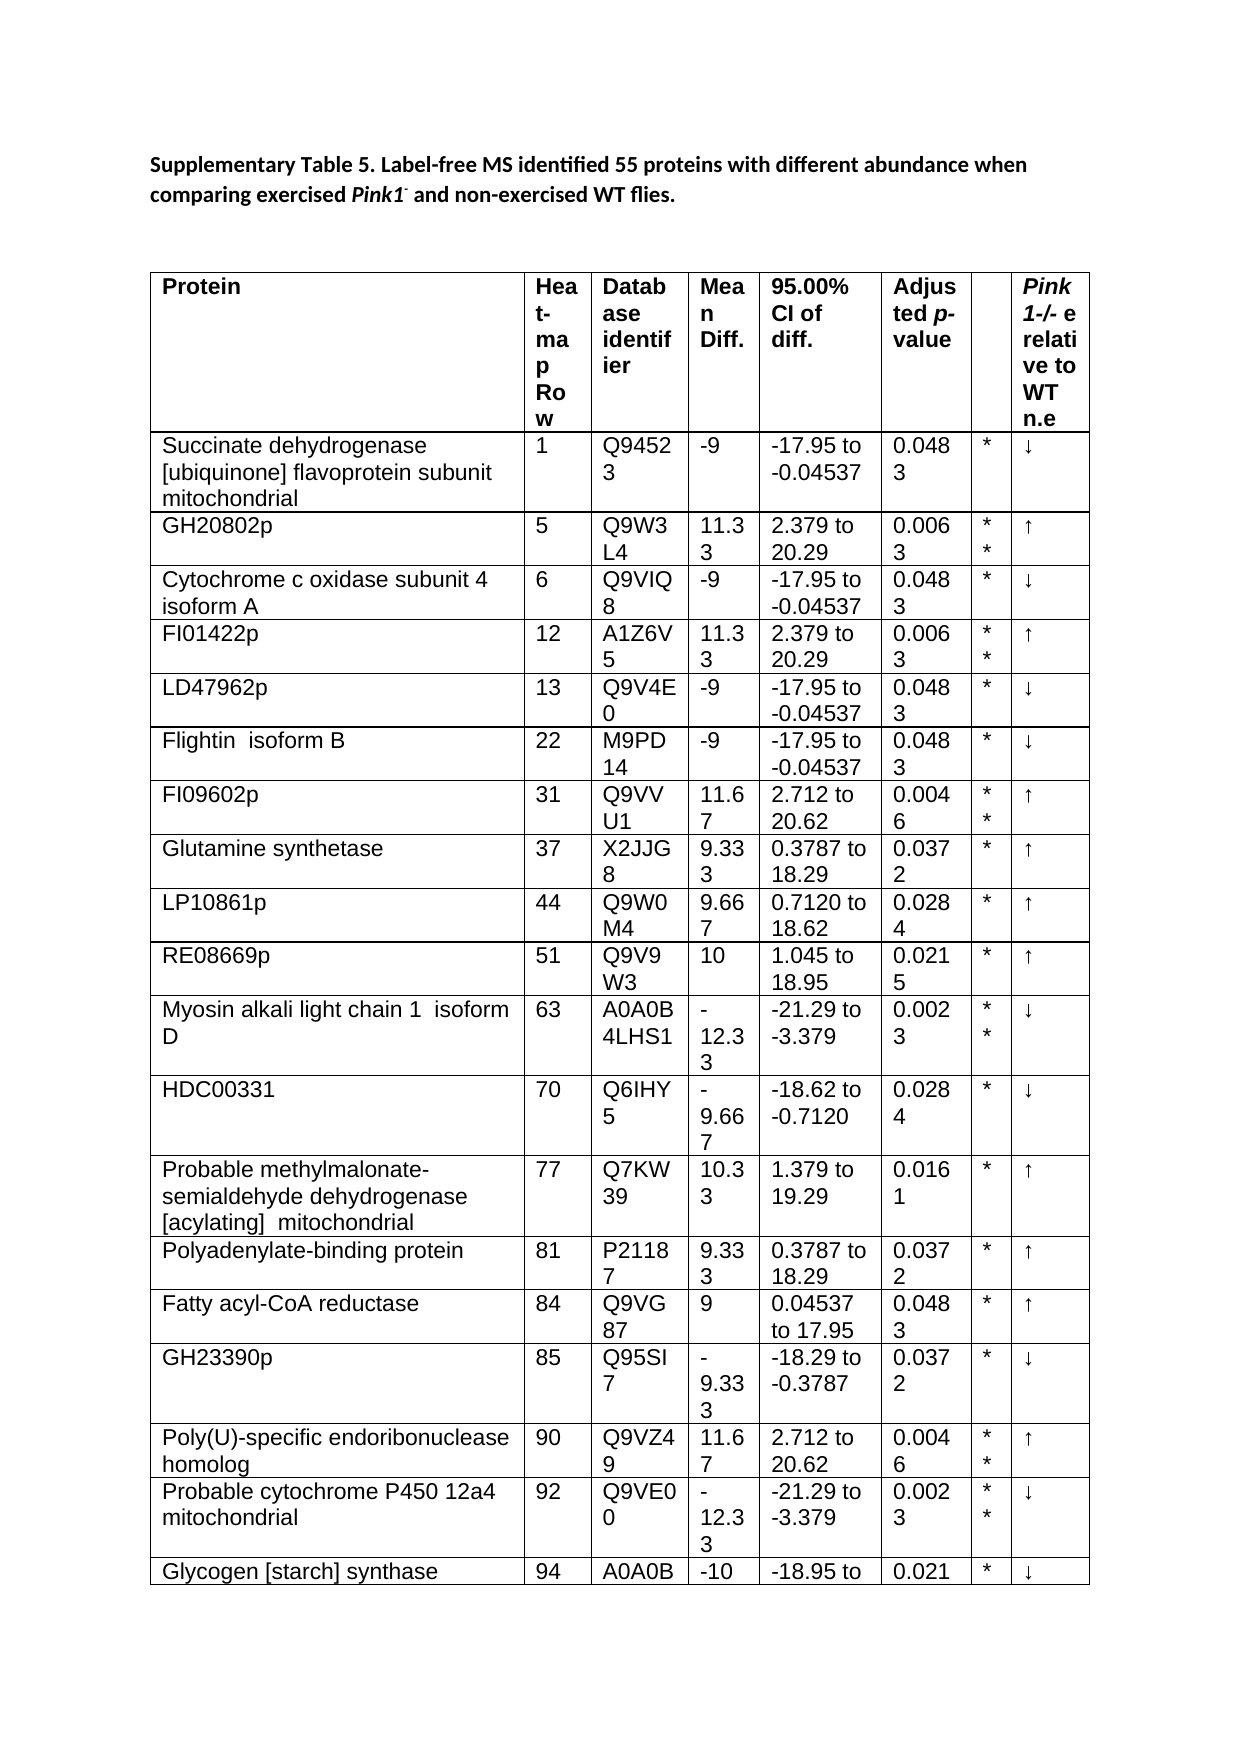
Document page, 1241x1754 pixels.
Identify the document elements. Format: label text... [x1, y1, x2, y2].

table_cell ↑ [1012, 835, 1089, 888]
table_cell Q6IHY5 [592, 1076, 688, 1155]
table_cell -21.29 to -3.379 [760, 996, 881, 1075]
table_cell 31 [525, 781, 591, 834]
table_cell FI09602p [151, 781, 524, 834]
table_cell 0.0483 [882, 1290, 971, 1343]
table_cell ↓ [1012, 674, 1089, 726]
table_cell -9 [689, 674, 759, 726]
table_cell 84 [525, 1290, 591, 1343]
table_cell ↓ [1012, 566, 1089, 619]
table_cell * [972, 566, 1011, 619]
table_cell ↑ [1012, 1156, 1089, 1236]
table_cell 1.045 to 18.95 [760, 943, 881, 995]
table_cell 37 [525, 835, 591, 888]
table_cell M9PD14 [592, 728, 688, 780]
table_cell 12 [525, 620, 591, 673]
table_cell 0.0372 [882, 835, 971, 888]
table_cell 2.379 to 20.29 [760, 620, 881, 673]
table_cell -17.95 to -0.04537 [760, 674, 881, 726]
table_cell 0.0046 [882, 781, 971, 834]
table_cell 1 [525, 433, 591, 511]
table_cell ↑ [1012, 620, 1089, 673]
table_cell -9.667 [689, 1076, 759, 1155]
table_cell * [972, 835, 1011, 888]
table_cell -21.29 to -3.379 [760, 1478, 881, 1557]
table_cell 9.333 [689, 835, 759, 888]
table_cell GH20802p [151, 513, 524, 565]
table_cell 9.667 [689, 889, 759, 941]
table_cell Glutamine synthetase [151, 835, 524, 888]
table_cell -12.33 [689, 1478, 759, 1557]
table_cell 0.0372 [882, 1237, 971, 1289]
table_cell * [972, 889, 1011, 941]
table_cell 0.0483 [882, 674, 971, 726]
table_cell 11.67 [689, 781, 759, 834]
table_cell LD47962p [151, 674, 524, 726]
table_cell 11.33 [689, 620, 759, 673]
table_cell 0.7120 to 18.62 [760, 889, 881, 941]
table_cell Q95SI7 [592, 1344, 688, 1423]
table_cell 5 [525, 513, 591, 565]
table_cell Polyadenylate-binding protein [151, 1237, 524, 1289]
table_cell Probable cytochrome P450 12a4 mitochondrial [151, 1478, 524, 1557]
table_cell ** [972, 781, 1011, 834]
table_cell HDC00331 [151, 1076, 524, 1155]
table_cell 10.33 [689, 1156, 759, 1236]
table_cell 0.0483 [882, 566, 971, 619]
table_cell * [972, 1156, 1011, 1236]
table_header Pink1-/- e relative to WT n.e [1012, 273, 1089, 431]
table_cell Myosin alkali light chain 1 isoform D [151, 996, 524, 1075]
table_cell Q9W0M4 [592, 889, 688, 941]
table_cell 0.0372 [882, 1344, 971, 1423]
table_cell * [972, 433, 1011, 511]
table_cell 0.0046 [882, 1424, 971, 1477]
table_cell -17.95 to -0.04537 [760, 728, 881, 780]
table_header Database identifier [592, 273, 688, 431]
table_cell RE08669p [151, 943, 524, 995]
table_cell -9 [689, 433, 759, 511]
table_cell 44 [525, 889, 591, 941]
table_cell * [972, 674, 1011, 726]
table_cell 85 [525, 1344, 591, 1423]
table_cell ** [972, 996, 1011, 1075]
table_cell LP10861p [151, 889, 524, 941]
table_cell -18.29 to -0.3787 [760, 1344, 881, 1423]
table_cell Poly(U)-specific endoribonuclease homolog [151, 1424, 524, 1477]
table_cell 13 [525, 674, 591, 726]
table_cell ↓ [1012, 1478, 1089, 1557]
table_cell ↑ [1012, 889, 1089, 941]
table_cell 22 [525, 728, 591, 780]
table_cell Q9V4E0 [592, 674, 688, 726]
table_cell 10 [689, 943, 759, 995]
table_cell * [972, 728, 1011, 780]
table_cell 2.379 to 20.29 [760, 513, 881, 565]
text Supplementary Table 5. Label-free MS identified 55 proteins with different abundance when comparing exercised Pink1- and non-exercised WT flies. [150, 150, 1090, 208]
table_cell 77 [525, 1156, 591, 1236]
table_cell ↑ [1012, 943, 1089, 995]
table_cell -9 [689, 566, 759, 619]
table_cell 70 [525, 1076, 591, 1155]
table_cell 6 [525, 566, 591, 619]
table_cell 0.0284 [882, 889, 971, 941]
table_cell Succinate dehydrogenase [ubiquinone] flavoprotein subunit mitochondrial [151, 433, 524, 511]
table_cell * [972, 1237, 1011, 1289]
table_cell ** [972, 513, 1011, 565]
table_cell Q9VZ49 [592, 1424, 688, 1477]
table_cell 92 [525, 1478, 591, 1557]
table_cell -9.333 [689, 1344, 759, 1423]
table_cell 0.0284 [882, 1076, 971, 1155]
table_cell Q9V9W3 [592, 943, 688, 995]
table_header Mean Diff. [689, 273, 759, 431]
table_cell 0.0161 [882, 1156, 971, 1236]
table_header [972, 273, 1011, 431]
table_cell 0.3787 to 18.29 [760, 835, 881, 888]
table_cell ↓ [1012, 433, 1089, 511]
table_cell -10 [689, 1558, 759, 1584]
table_cell -17.95 to -0.04537 [760, 433, 881, 511]
table_cell Q9VG87 [592, 1290, 688, 1343]
table_cell Q9VVU1 [592, 781, 688, 834]
table_cell -12.33 [689, 996, 759, 1075]
table_cell ** [972, 1478, 1011, 1557]
table_cell FI01422p [151, 620, 524, 673]
table_cell ↓ [1012, 1076, 1089, 1155]
table_cell 9.333 [689, 1237, 759, 1289]
table_header Heat-map Row [525, 273, 591, 431]
table_cell -18.62 to -0.7120 [760, 1076, 881, 1155]
table_cell 0.0483 [882, 728, 971, 780]
table_cell * [972, 943, 1011, 995]
table_cell A0A0B4LHS1 [592, 996, 688, 1075]
table_cell X2JJG8 [592, 835, 688, 888]
table_cell Q9VE00 [592, 1478, 688, 1557]
table_cell Probable methylmalonate-semialdehyde dehydrogenase [acylating] mitochondrial [151, 1156, 524, 1236]
table_cell 63 [525, 996, 591, 1075]
table_cell Q94523 [592, 433, 688, 511]
table_cell -17.95 to -0.04537 [760, 566, 881, 619]
table_cell ↓ [1012, 1558, 1089, 1584]
table_cell * [972, 1076, 1011, 1155]
table_cell Cytochrome c oxidase subunit 4 isoform A [151, 566, 524, 619]
table_cell ↑ [1012, 1424, 1089, 1477]
table_cell Flightin isoform B [151, 728, 524, 780]
table_cell ↑ [1012, 1237, 1089, 1289]
table_cell 0.04537 to 17.95 [760, 1290, 881, 1343]
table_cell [151, 1558, 524, 1584]
table_cell P21187 [592, 1237, 688, 1289]
table_cell 90 [525, 1424, 591, 1477]
table_header Adjusted p-value [882, 273, 971, 431]
table_cell 11.67 [689, 1424, 759, 1477]
table_cell -9 [689, 728, 759, 780]
table_cell Q9W3L4 [592, 513, 688, 565]
table_cell 81 [525, 1237, 591, 1289]
table_cell A1Z6V5 [592, 620, 688, 673]
table_cell 0.0023 [882, 996, 971, 1075]
table_cell * [972, 1344, 1011, 1423]
table_cell * [972, 1558, 1011, 1584]
table_cell 0.3787 to 18.29 [760, 1237, 881, 1289]
table_cell Q7KW39 [592, 1156, 688, 1236]
table_cell 0.0483 [882, 433, 971, 511]
table_cell ** [972, 620, 1011, 673]
table_cell ↓ [1012, 996, 1089, 1075]
table_cell ↓ [1012, 728, 1089, 780]
table_cell * [972, 1290, 1011, 1343]
table_cell ↑ [1012, 513, 1089, 565]
table_cell 0.0215 [882, 943, 971, 995]
table_header 95.00% CI of diff. [760, 273, 881, 431]
table_cell 0.0215 [882, 1558, 971, 1584]
table_cell A0A0B4KHJ5 [592, 1558, 688, 1584]
table_cell ↓ [1012, 1344, 1089, 1423]
table_cell -18.95 to -1.045 [760, 1558, 881, 1584]
table_cell ↑ [1012, 1290, 1089, 1343]
table_cell 9 [689, 1290, 759, 1343]
table_cell 2.712 to 20.62 [760, 1424, 881, 1477]
table_cell 0.0063 [882, 513, 971, 565]
table_cell 94 [525, 1558, 591, 1584]
table_cell Q9VIQ8 [592, 566, 688, 619]
table_cell GH23390p [151, 1344, 524, 1423]
table_cell 11.33 [689, 513, 759, 565]
table_cell 1.379 to 19.29 [760, 1156, 881, 1236]
table_cell 51 [525, 943, 591, 995]
table_cell 2.712 to 20.62 [760, 781, 881, 834]
table_cell ** [972, 1424, 1011, 1477]
table_header Protein [151, 273, 524, 431]
table_cell Fatty acyl-CoA reductase [151, 1290, 524, 1343]
table_cell 0.0023 [882, 1478, 971, 1557]
table_cell ↑ [1012, 781, 1089, 834]
table_cell 0.0063 [882, 620, 971, 673]
